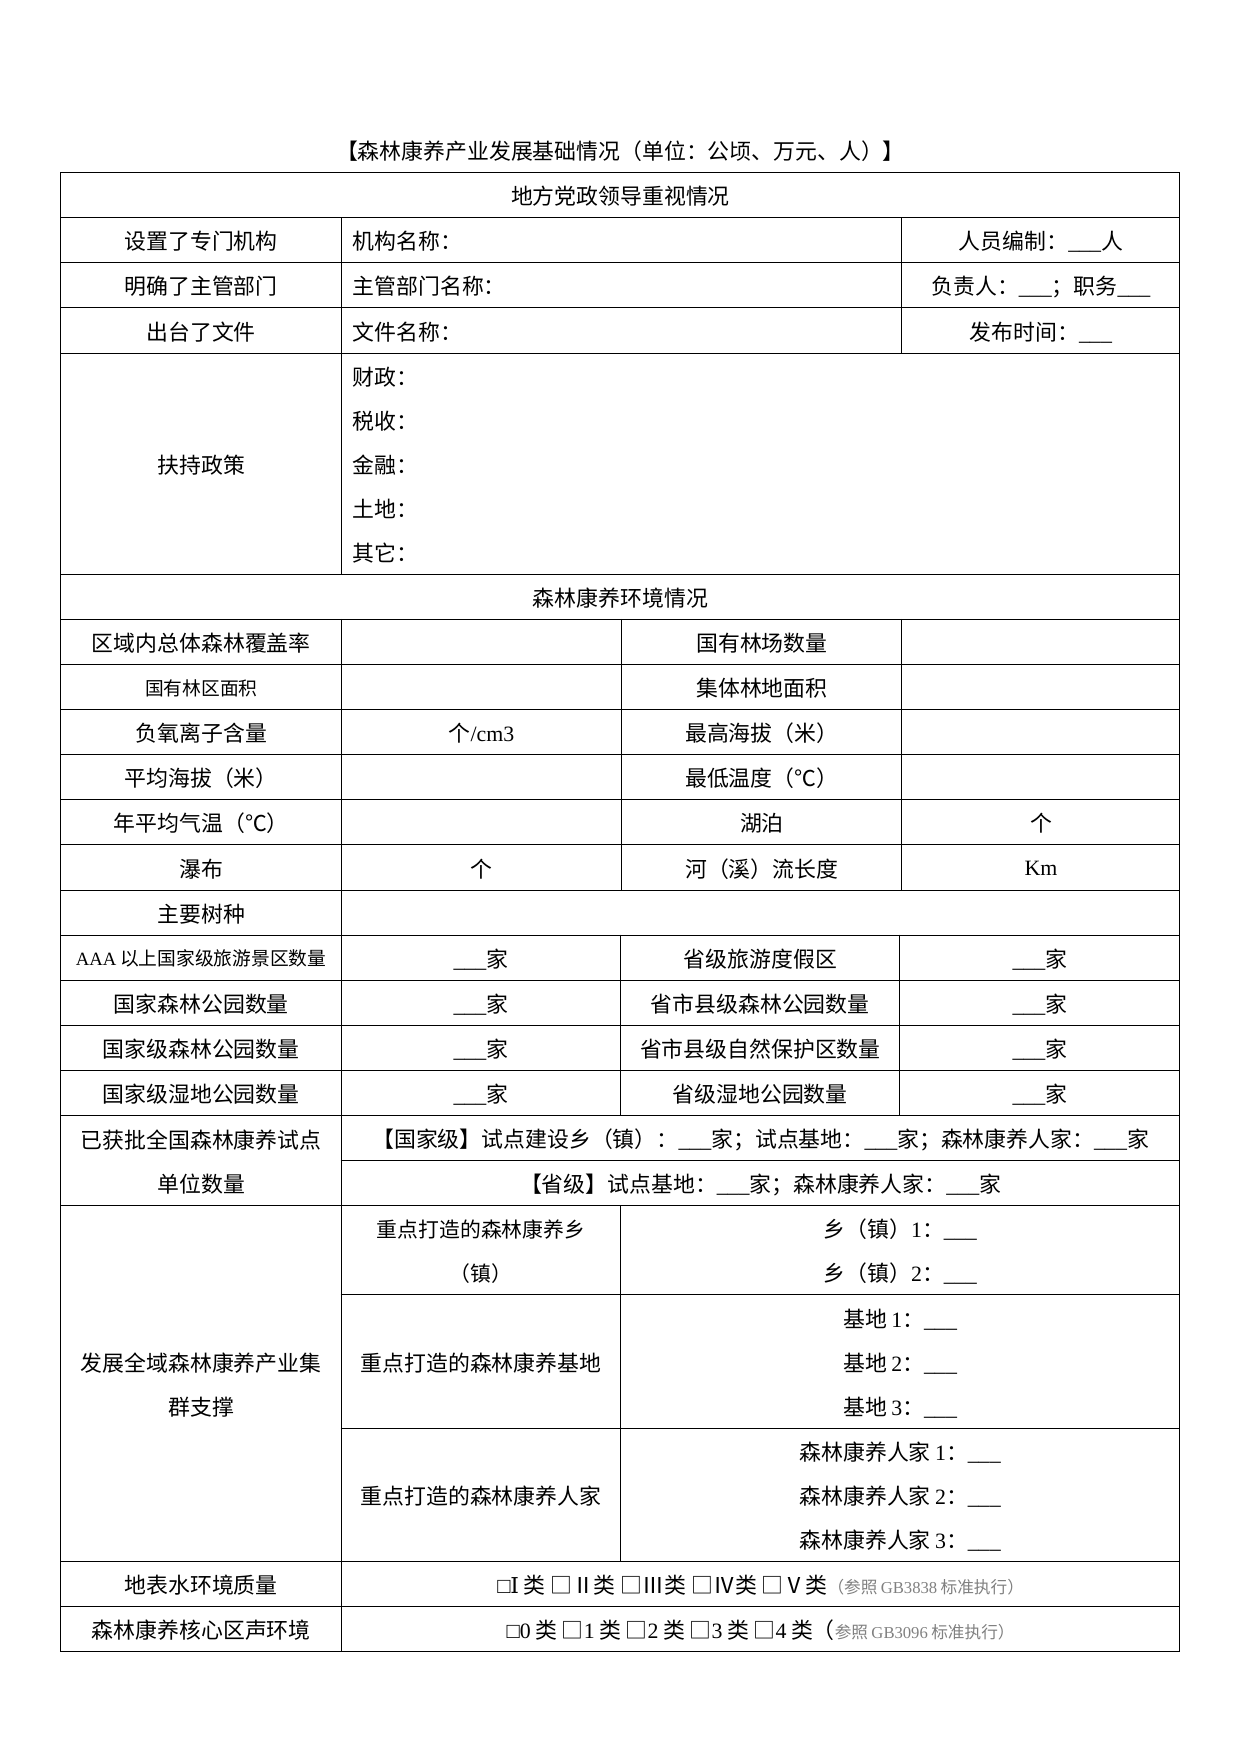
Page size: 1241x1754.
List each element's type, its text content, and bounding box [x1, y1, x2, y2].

table_cell 财政： 税收： 金融： 土地： 其它： [342, 354, 1179, 574]
table_cell 国家级湿地公园数量 [61, 1071, 341, 1115]
table_cell 【国家级】试点建设乡（镇）：___家；试点基地：___家；森林康养人家：___家 [342, 1116, 1179, 1160]
table_cell [342, 755, 621, 799]
table_cell 省级湿地公园数量 [621, 1071, 899, 1115]
table_cell 个 [902, 800, 1179, 844]
table_cell 重点打造的森林康养人家 [342, 1429, 620, 1561]
table_cell 省市县级自然保护区数量 [621, 1026, 899, 1070]
table_cell 国家森林公园数量 [61, 981, 341, 1025]
table_cell 个 [342, 845, 621, 889]
table_cell 国有林场数量 [622, 620, 901, 664]
table_cell AAA以上国家级旅游景区数量 [61, 936, 341, 980]
table_cell 已获批全国森林康养试点单位数量 [61, 1116, 341, 1205]
table_cell 国家级森林公园数量 [61, 1026, 341, 1070]
table_cell 负责人：___；职务___ [902, 263, 1179, 307]
table_cell 森林康养人家1：___ 森林康养人家2：___ 森林康养人家3：___ [621, 1429, 1179, 1561]
table_cell 河（溪）流长度 [622, 845, 901, 889]
table_cell 人员编制：___人 [902, 218, 1179, 262]
table_cell ___家 [342, 936, 620, 980]
table_cell 省级旅游度假区 [621, 936, 899, 980]
table_cell 国有林区面积 [61, 665, 341, 709]
table_cell [902, 755, 1179, 799]
table_cell ___家 [900, 936, 1179, 980]
table_cell 主要树种 [61, 891, 341, 934]
table_cell 明确了主管部门 [61, 263, 341, 307]
table_cell 平均海拔（米） [61, 755, 341, 799]
table_cell 省市县级森林公园数量 [621, 981, 899, 1025]
table_cell 最低温度（℃） [622, 755, 901, 799]
text 【森林康养产业发展基础情况（单位：公顷、万元、人）】 [75, 128, 1165, 172]
table_cell [342, 800, 621, 844]
table_cell 重点打造的森林康养基地 [342, 1295, 620, 1428]
table_cell [902, 665, 1179, 709]
table_cell □0类 □1类 □2类 □3类 □4类（参照GB3096标准执行） [342, 1607, 1179, 1651]
table_cell 【省级】试点基地：___家；森林康养人家：___家 [342, 1161, 1179, 1205]
table_cell 扶持政策 [61, 354, 341, 574]
table_cell 瀑布 [61, 845, 341, 889]
table_cell ___家 [900, 981, 1179, 1025]
table_header 地方党政领导重视情况 [61, 173, 1179, 217]
table_cell 重点打造的森林康养乡（镇） [342, 1206, 620, 1294]
table_cell □Ⅰ类 □Ⅱ类 □Ⅲ类 □Ⅳ类 □Ⅴ类（参照GB3838标准执行） [342, 1562, 1179, 1606]
table_cell ___家 [342, 1071, 620, 1115]
table_cell Km [902, 845, 1179, 889]
table_cell 森林康养核心区声环境 [61, 1607, 341, 1651]
table_cell 基地1：___ 基地2：___ 基地3：___ [621, 1295, 1179, 1428]
table_cell [342, 891, 1179, 934]
table_cell ___家 [342, 981, 620, 1025]
table_cell 乡（镇）1：___ 乡（镇）2：___ [621, 1206, 1179, 1294]
table_cell 集体林地面积 [622, 665, 901, 709]
table_cell [342, 620, 621, 664]
table_cell 发展全域森林康养产业集群支撑 [61, 1206, 341, 1561]
table_cell 森林康养环境情况 [61, 575, 1179, 619]
table_cell 湖泊 [622, 800, 901, 844]
table_cell 机构名称： [342, 218, 901, 262]
table_cell 地表水环境质量 [61, 1562, 341, 1606]
table_cell ___家 [900, 1071, 1179, 1115]
table_cell 区域内总体森林覆盖率 [61, 620, 341, 664]
table_cell 个/cm3 [342, 710, 621, 754]
table_cell [902, 710, 1179, 754]
table_cell 出台了文件 [61, 308, 341, 352]
table_cell ___家 [900, 1026, 1179, 1070]
table_cell 发布时间：___ [902, 308, 1179, 352]
table_cell 年平均气温（℃） [61, 800, 341, 844]
table_cell 最高海拔（米） [622, 710, 901, 754]
table_cell 负氧离子含量 [61, 710, 341, 754]
table_cell 设置了专门机构 [61, 218, 341, 262]
table_cell 主管部门名称： [342, 263, 901, 307]
table_cell ___家 [342, 1026, 620, 1070]
table_cell [902, 620, 1179, 664]
table_cell 文件名称： [342, 308, 901, 352]
table_cell [342, 665, 621, 709]
